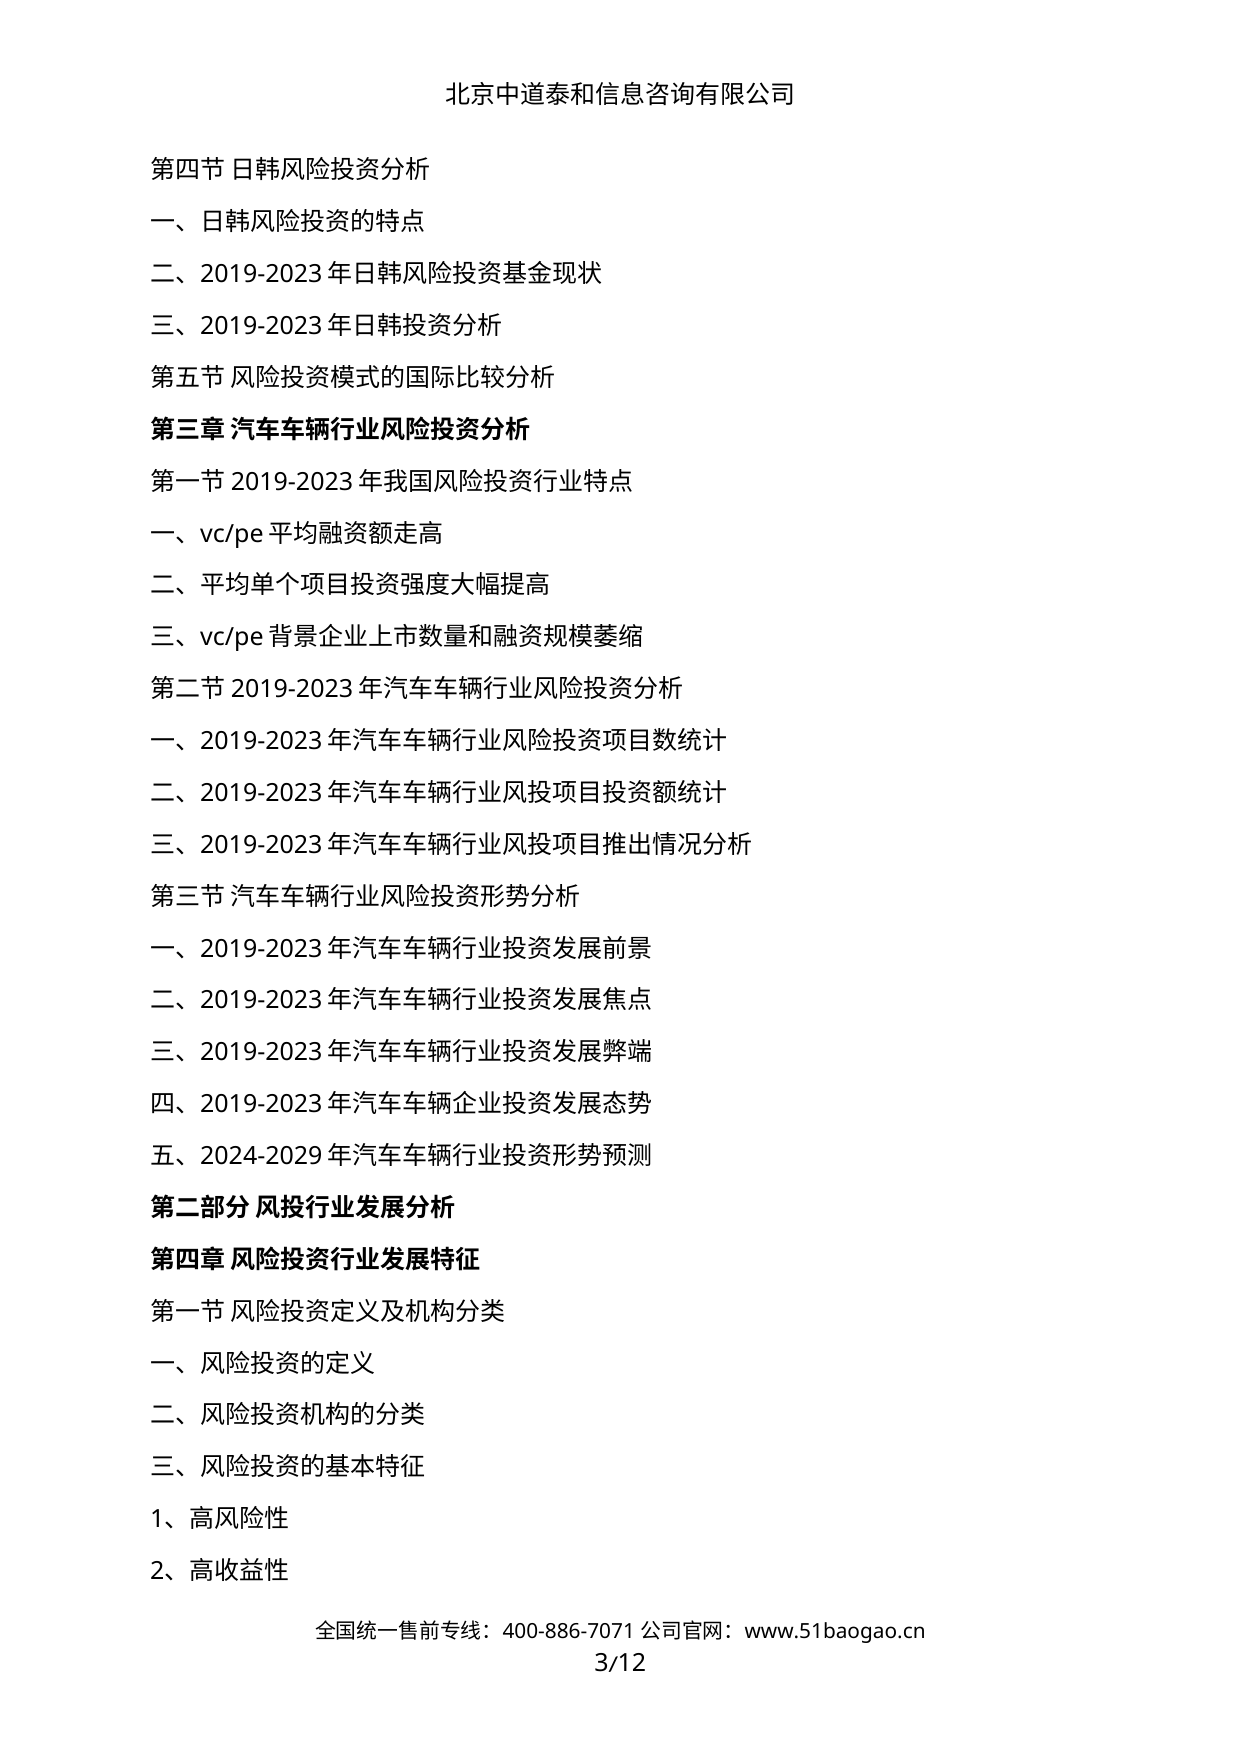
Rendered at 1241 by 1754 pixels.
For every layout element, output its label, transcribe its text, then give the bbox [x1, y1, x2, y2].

text 第四章 风险投资行业发展特征 [150, 1239, 1090, 1276]
text 第四节 日韩风险投资分析 [150, 150, 1090, 186]
text 二、平均单个项目投资强度大幅提高 [150, 565, 1090, 601]
text 第三章 汽车车辆行业风险投资分析 [150, 409, 1090, 446]
text 二、2019-2023年汽车车辆行业投资发展焦点 [150, 980, 1090, 1016]
text 三、2019-2023年汽车车辆行业投资发展弊端 [150, 1032, 1090, 1068]
text 二、2019-2023年汽车车辆行业风投项目投资额统计 [150, 772, 1090, 809]
text 1、高风险性 [150, 1499, 1090, 1535]
text 一、2019-2023年汽车车辆行业风险投资项目数统计 [150, 721, 1090, 757]
text 一、vc/pe平均融资额走高 [150, 513, 1090, 549]
text 第五节 风险投资模式的国际比较分析 [150, 357, 1090, 394]
text 四、2019-2023年汽车车辆企业投资发展态势 [150, 1084, 1090, 1120]
text 一、2019-2023年汽车车辆行业投资发展前景 [150, 928, 1090, 964]
text 三、2019-2023年汽车车辆行业风投项目推出情况分析 [150, 824, 1090, 861]
text 2、高收益性 [150, 1551, 1090, 1587]
text 三、风险投资的基本特征 [150, 1447, 1090, 1483]
text 三、vc/pe背景企业上市数量和融资规模萎缩 [150, 617, 1090, 653]
text 一、风险投资的定义 [150, 1343, 1090, 1379]
text 第二部分 风投行业发展分析 [150, 1187, 1090, 1224]
text 第二节 2019-2023年汽车车辆行业风险投资分析 [150, 669, 1090, 705]
text 一、日韩风险投资的特点 [150, 202, 1090, 238]
text 第三节 汽车车辆行业风险投资形势分析 [150, 876, 1090, 912]
text 二、风险投资机构的分类 [150, 1395, 1090, 1431]
text 三、2019-2023年日韩投资分析 [150, 306, 1090, 342]
text 二、2019-2023年日韩风险投资基金现状 [150, 254, 1090, 290]
text 第一节 风险投资定义及机构分类 [150, 1291, 1090, 1327]
text 第一节 2019-2023年我国风险投资行业特点 [150, 461, 1090, 497]
text 五、2024-2029年汽车车辆行业投资形势预测 [150, 1136, 1090, 1172]
